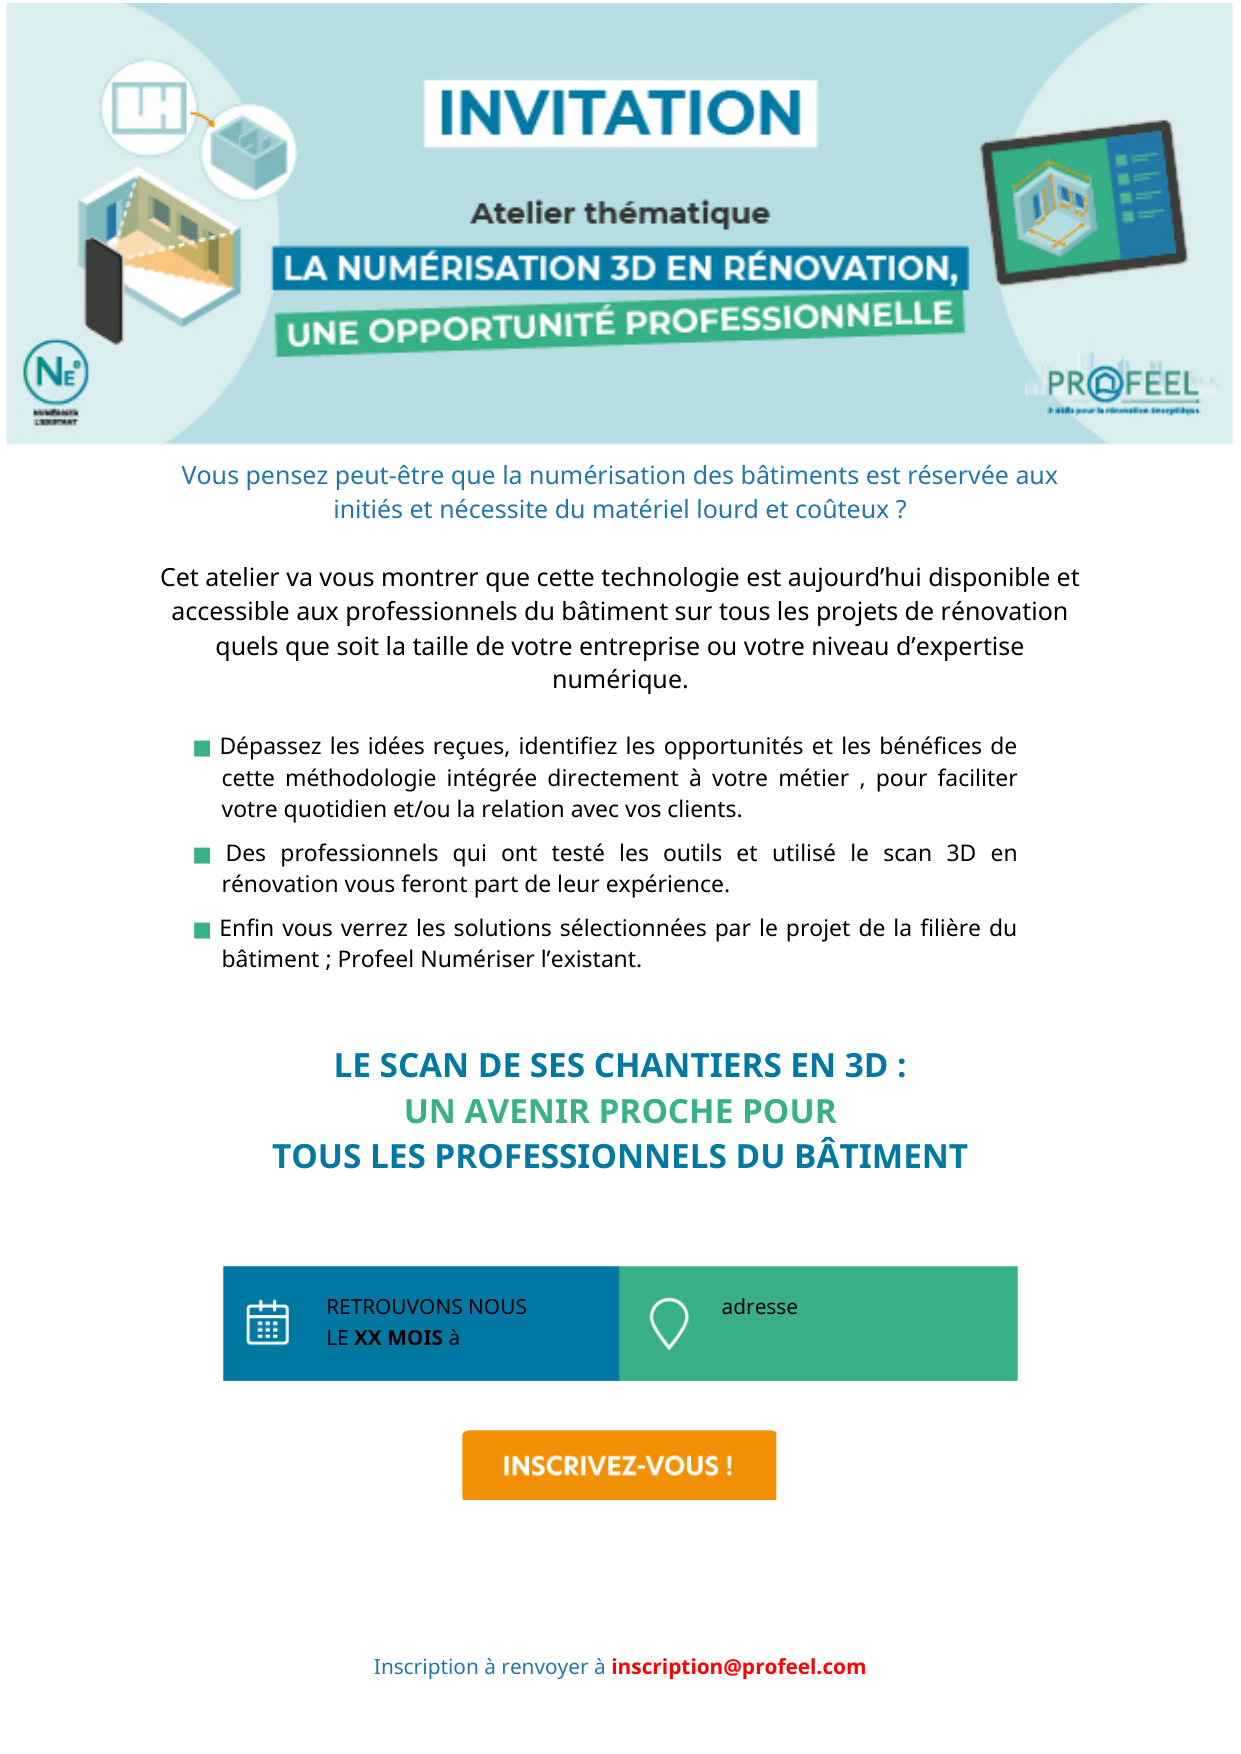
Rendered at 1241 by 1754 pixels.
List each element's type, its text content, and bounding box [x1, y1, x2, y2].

text LE SCAN DE SES CHANTIERS EN 3D : [148, 1042, 1093, 1088]
picture [460, 1430, 776, 1500]
picture [223, 1266, 1018, 1382]
text UN AVENIR PROCHE POUR [148, 1088, 1093, 1133]
text TOUS LES PROFESSIONNELS DU BÂTIMENT [148, 1133, 1093, 1178]
text ■ Enfin vous verrez les solutions sélectionnées par le projet de la filière du bâtiment ; Profeel Numériser l’existant. [192, 912, 1019, 974]
picture [247, 1300, 288, 1345]
text ■ Dépassez les idées reçues, identifiez les opportunités et les bénéfices de cette méthodologie intégrée directement à votre métier , pour faciliter votre quotidien et/ou la relation avec vos clients. [192, 730, 1019, 824]
text Cet atelier va vous montrer que cette technologie est aujourd’hui disponible et accessible aux professionnels du bâtiment sur tous les projets de rénovation quels que soit la taille de votre entreprise ou votre niveau d’expertise numérique. [148, 560, 1093, 696]
text ■ Des professionnels qui ont testé les outils et utilisé le scan 3D en rénovation vous feront part de leur expérience. [192, 837, 1019, 899]
picture [4, 3, 1233, 444]
text Vous pensez peut-être que la numérisation des bâtiments est réservée aux initiés et nécessite du matériel lourd et coûteux ? [148, 458, 1093, 526]
